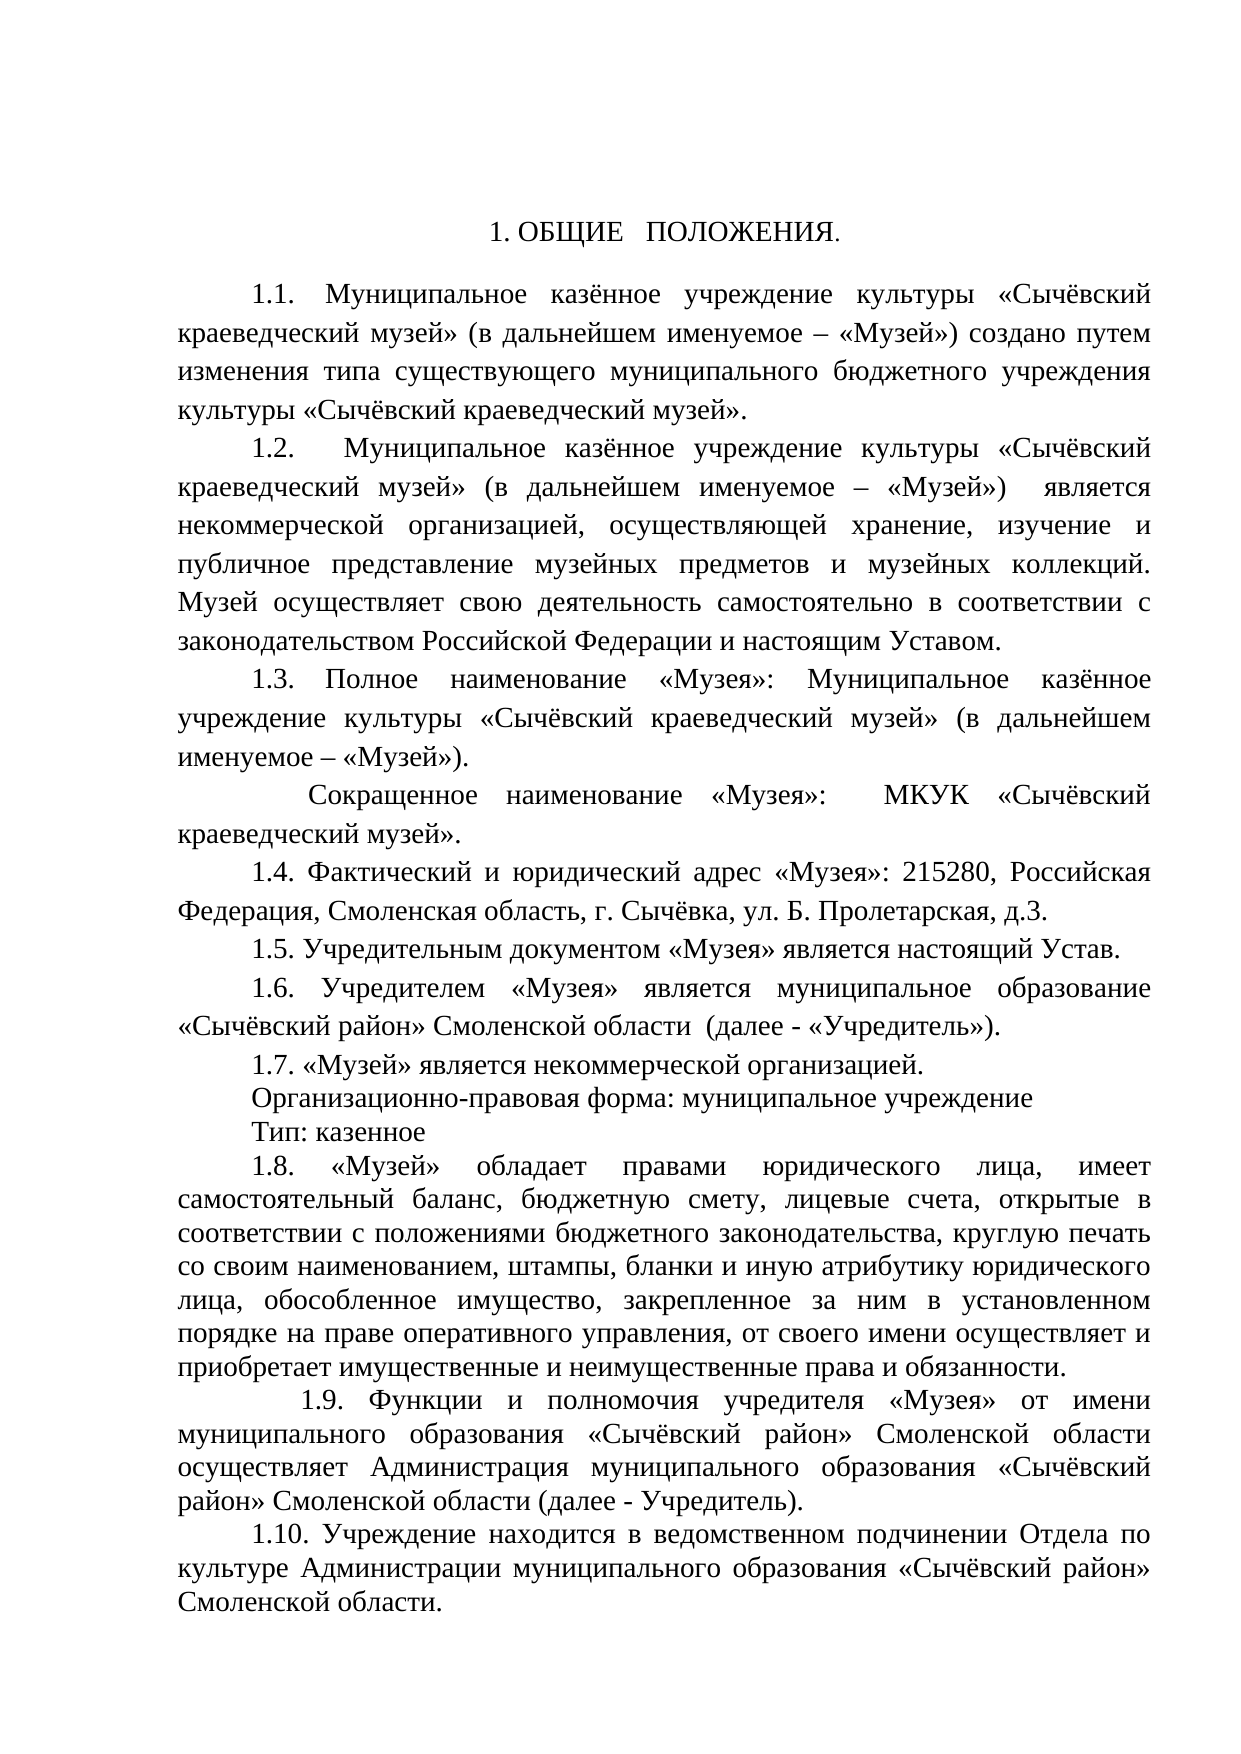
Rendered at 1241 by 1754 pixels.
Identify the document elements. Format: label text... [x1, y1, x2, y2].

list Муниципальное казённое учреждение культуры «Сычёвский краеведческий музей» (в дальнейшем именуемое – «Музей») является некоммерческой организацией, осуществляющей хранение, изучение и публичное представление музейных предметов и музейных коллекций. Музей осуществляет свою деятельность самостоятельно в соответствии с законодательством Российской Федерации и настоящим Уставом. [177, 430, 1152, 657]
text Тип: казенное [177, 1114, 1152, 1148]
text 1.10. Учреждение находится в ведомственном подчинении Отдела по культуре Администрации муниципального образования «Сычёвский район» Смоленской области. [177, 1517, 1152, 1617]
text 1.6. Учредителем «Музея» является муниципальное образование «Сычёвский район» Смоленской области (далее - «Учредитель»). [177, 970, 1152, 1042]
text 1.7. «Музей» является некоммерческой организацией. [177, 1047, 1152, 1081]
text 1.8. «Музей» обладает правами юридического лица, имеет самостоятельный баланс, бюджетную смету, лицевые счета, открытые в соответствии с положениями бюджетного законодательства, круглую печать со своим наименованием, штампы, бланки и иную атрибутику юридического лица, обособленное имущество, закрепленное за ним в установленном порядке на праве оперативного управления, от своего имени осуществляет и приобретает имущественные и неимущественные права и обязанности. [177, 1148, 1152, 1382]
text 1.5. Учредительным документом «Музея» является настоящий Устав. [177, 931, 1152, 965]
text Организационно-правовая форма: муниципальное учреждение [177, 1081, 1152, 1114]
list Полное наименование «Музея»: Муниципальное казённое учреждение культуры «Сычёвский краеведческий музей» (в дальнейшем именуемое – «Музей»). [177, 662, 1152, 772]
text Сокращенное наименование «Музея»: МКУК «Сычёвский краеведческий музей». [177, 777, 1152, 849]
text 1. ОБЩИЕ ПОЛОЖЕНИЯ. [177, 214, 1152, 247]
list Муниципальное казённое учреждение культуры «Сычёвский краеведческий музей» (в дальнейшем именуемое – «Музей») создано путем изменения типа существующего муниципального бюджетного учреждения культуры «Сычёвский краеведческий музей». [177, 276, 1152, 425]
text 1.9. Функции и полномочия учредителя «Музея» от имени муниципального образования «Сычёвский район» Смоленской области осуществляет Администрация муниципального образования «Сычёвский район» Смоленской области (далее - Учредитель). [177, 1382, 1152, 1517]
text 1.4. Фактический и юридический адрес «Музея»: 215280, Российская Федерация, Смоленская область, г. Сычёвка, ул. Б. Пролетарская, д.3. [177, 854, 1152, 926]
